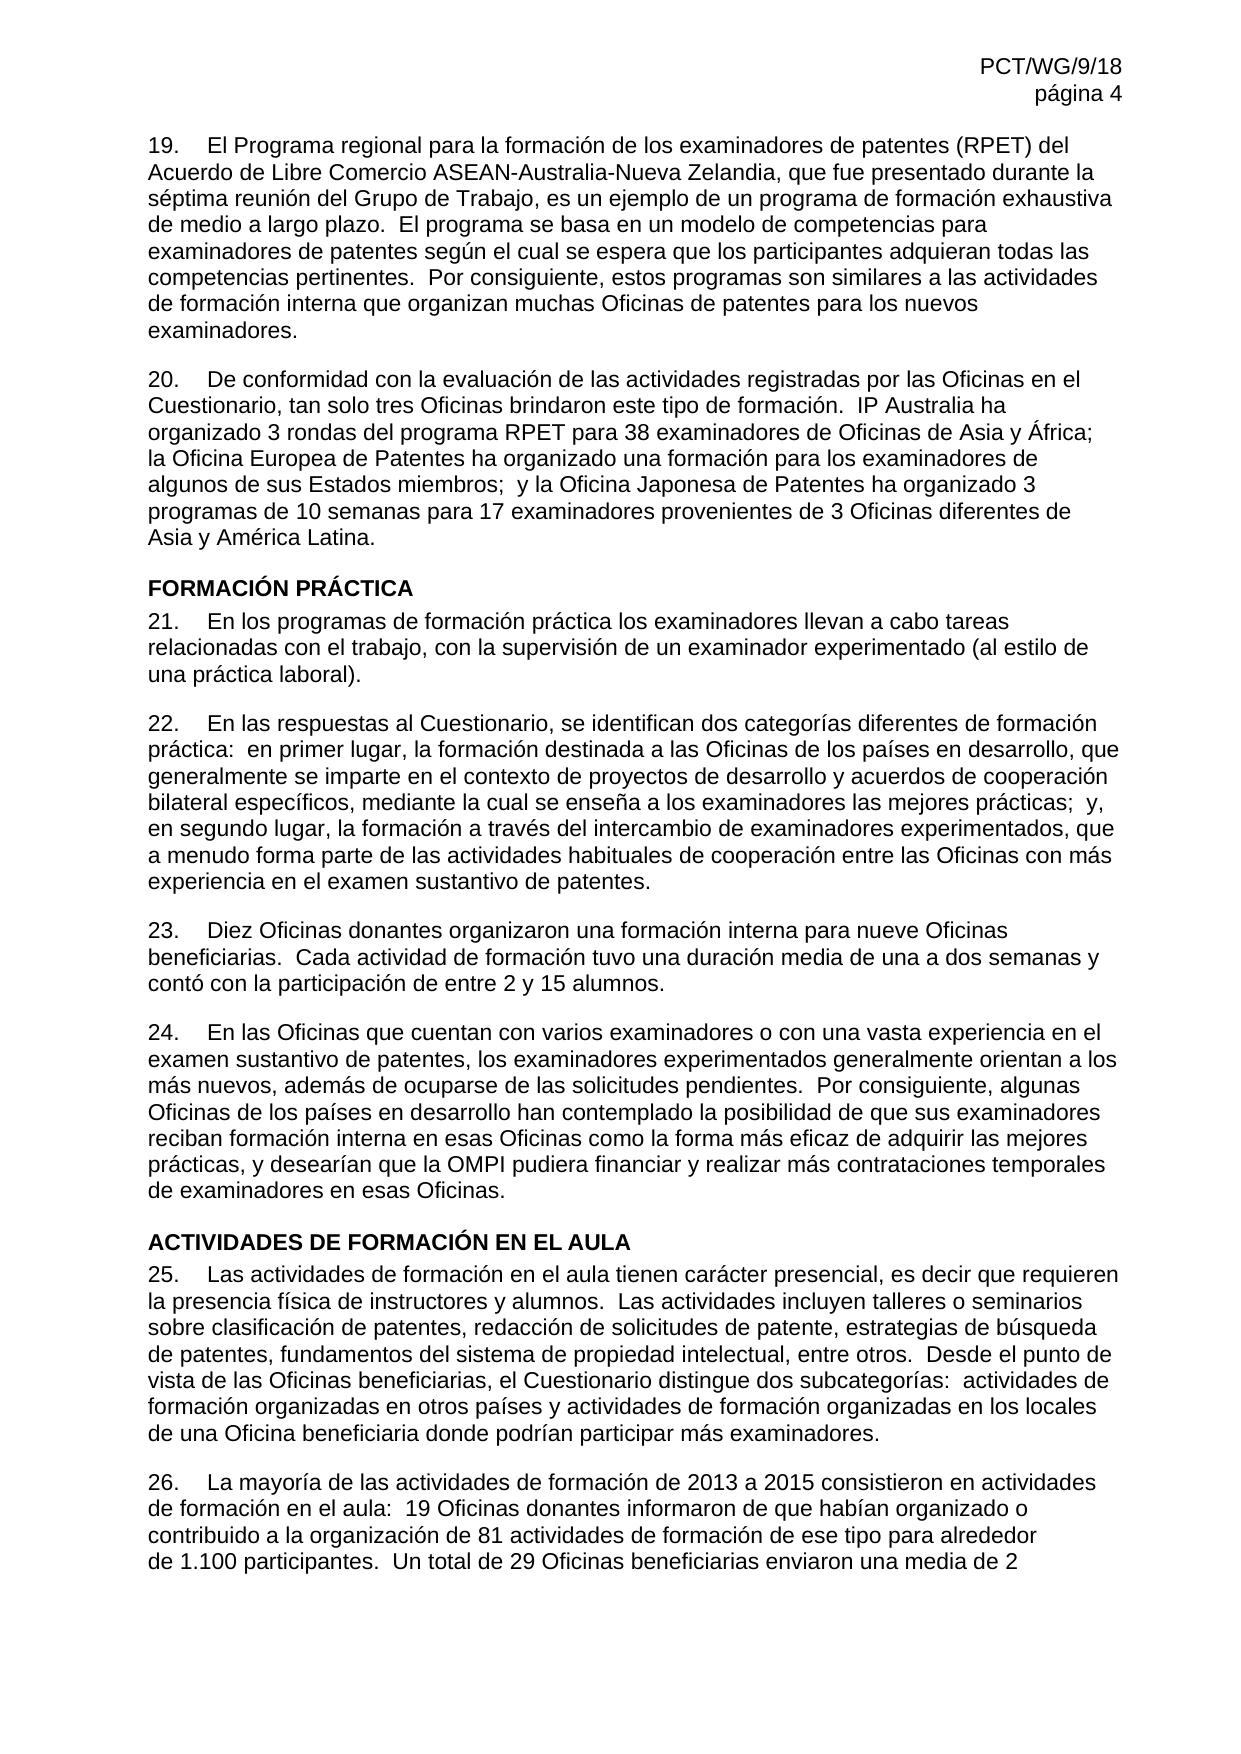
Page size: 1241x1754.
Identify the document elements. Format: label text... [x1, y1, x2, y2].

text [148, 1469, 1122, 1574]
subtitle ACTIVIDADES DE FORMACIÓN EN EL AULA [148, 1229, 1122, 1255]
text En las respuestas al Cuestionario, se identifican dos categorías diferentes de formación práctica: en primer lugar, la formación destinada a las Oficinas de los países en desarrollo, que generalmente se imparte en el contexto de proyectos de desarrollo y acuerdos de cooperación bilateral específicos, mediante la cual se enseña a los examinadores las mejores prácticas; y, en segundo lugar, la formación a través del intercambio de examinadores experimentados, que a menudo forma parte de las actividades habituales de cooperación entre las Oficinas con más experiencia en el examen sustantivo de patentes. [148, 710, 1122, 894]
text De conformidad con la evaluación de las actividades registradas por las Oficinas en el Cuestionario, tan solo tres Oficinas brindaron este tipo de formación. IP Australia ha organizado 3 rondas del programa RPET para 38 examinadores de Oficinas de Asia y África; la Oficina Europea de Patentes ha organizado una formación para los examinadores de algunos de sus Estados miembros; y la Oficina Japonesa de Patentes ha organizado 3 programas de 10 semanas para 17 examinadores provenientes de 3 Oficinas diferentes de Asia y América Latina. [148, 366, 1122, 550]
text Las actividades de formación en el aula tienen carácter presencial, es decir que requieren la presencia física de instructores y alumnos. Las actividades incluyen talleres o seminarios sobre clasificación de patentes, redacción de solicitudes de patente, estrategias de búsqueda de patentes, fundamentos del sistema de propiedad intelectual, entre otros. Desde el punto de vista de las Oficinas beneficiarias, el Cuestionario distingue dos subcategorías: actividades de formación organizadas en otros países y actividades de formación organizadas en los locales de una Oficina beneficiaria donde podrían participar más examinadores. [148, 1261, 1122, 1446]
text El Programa regional para la formación de los examinadores de patentes (RPET) del Acuerdo de Libre Comercio ASEAN-Australia-Nueva Zelandia, que fue presentado durante la séptima reunión del Grupo de Trabajo, es un ejemplo de un programa de formación exhaustiva de medio a largo plazo. El programa se basa en un modelo de competencias para examinadores de patentes según el cual se espera que los participantes adquieran todas las competencias pertinentes. Por consiguiente, estos programas son similares a las actividades de formación interna que organizan muchas Oficinas de patentes para los nuevos examinadores. [148, 132, 1122, 343]
text Diez Oficinas donantes organizaron una formación interna para nueve Oficinas beneficiarias. Cada actividad de formación tuvo una duración media de una a dos semanas y contó con la participación de entre 2 y 15 alumnos. [148, 917, 1122, 996]
text En las Oficinas que cuentan con varios examinadores o con una vasta experiencia en el examen sustantivo de patentes, los examinadores experimentados generalmente orientan a los más nuevos, además de ocuparse de las solicitudes pendientes. Por consiguiente, algunas Oficinas de los países en desarrollo han contemplado la posibilidad de que sus examinadores reciban formación interna en esas Oficinas como la forma más eficaz de adquirir las mejores prácticas, y desearían que la OMPI pudiera financiar y realizar más contrataciones temporales de examinadores en esas Oficinas. [148, 1019, 1122, 1204]
text En los programas de formación práctica los examinadores llevan a cabo tareas relacionadas con el trabajo, con la supervisión de un examinador experimentado (al estilo de una práctica laboral). [148, 608, 1122, 687]
subtitle FORMACIÓN PRÁCTICA [148, 575, 1122, 602]
